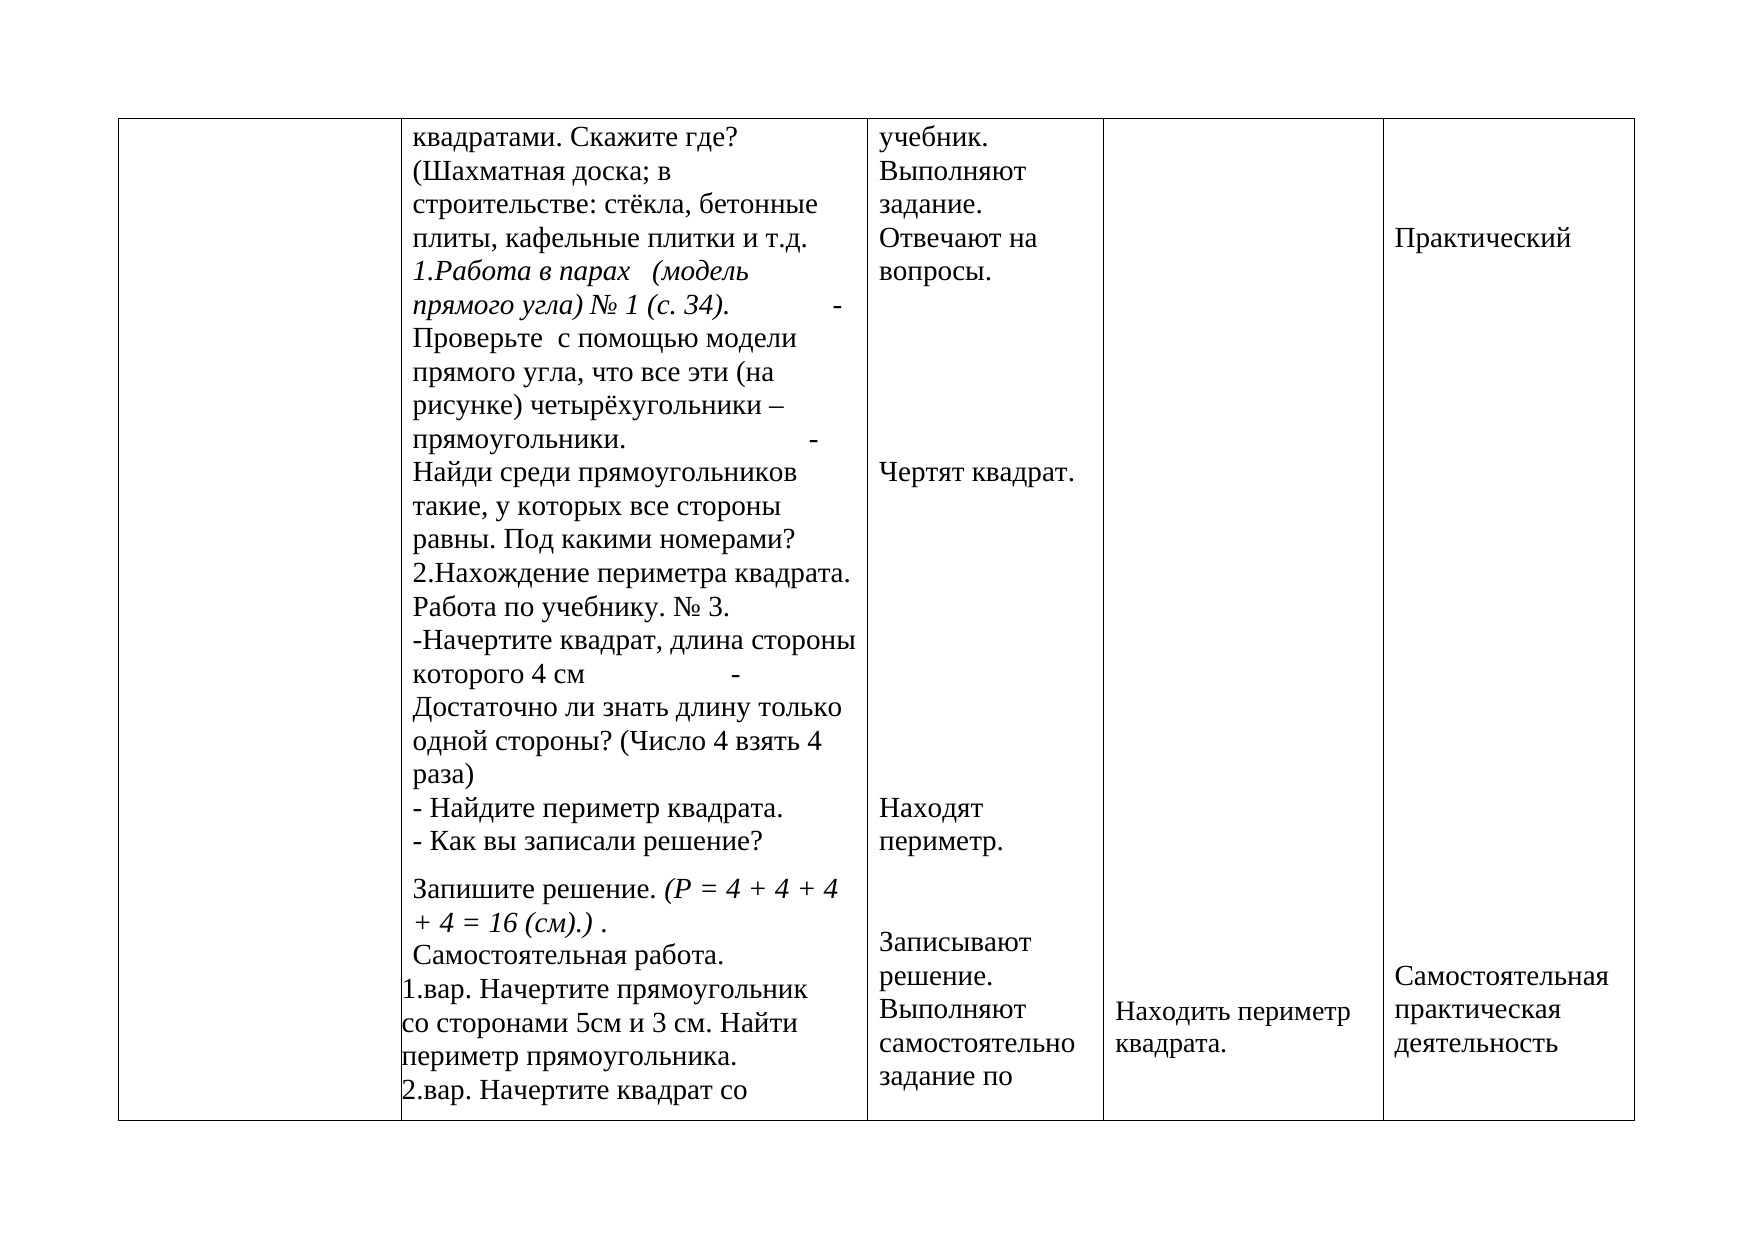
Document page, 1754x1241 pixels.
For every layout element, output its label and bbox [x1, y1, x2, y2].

table_cell [402, 119, 867, 1120]
table_cell [119, 119, 401, 1120]
table_cell [1384, 119, 1634, 1120]
table_cell [868, 119, 1103, 1120]
table_cell [1104, 119, 1383, 1120]
